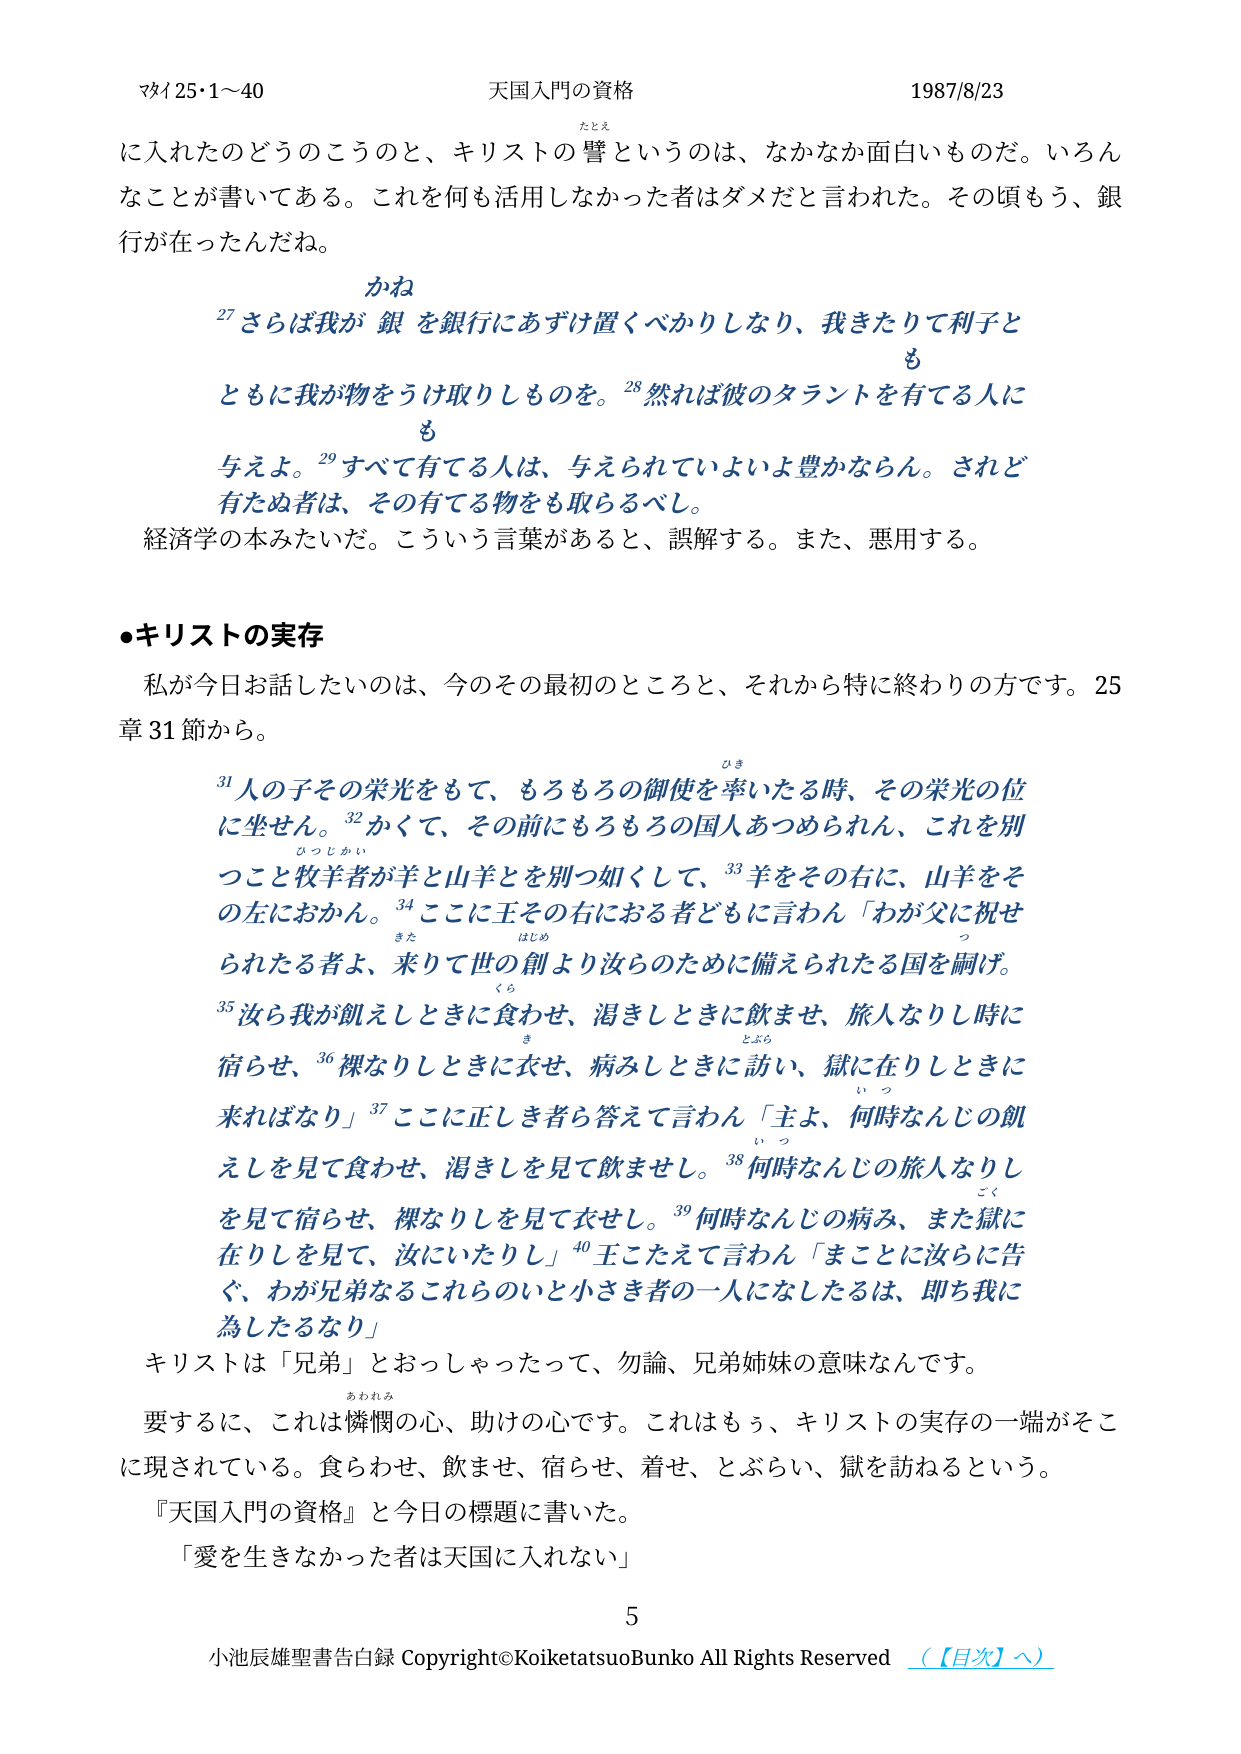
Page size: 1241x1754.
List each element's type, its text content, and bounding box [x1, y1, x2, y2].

text 31人の子その栄光をもて、もろもろの御使をいたる時、その栄光の位に坐せん。32かくて、その前にもろもろの国人あつめられん、これを別つことが羊と山羊とを別つ如くして、33羊をその右に、山羊をその左におかん。34ここに王その右におる者どもに言わん「わが父に祝せられたる者よ、りて世のより汝らのために備えられたる国をげ。35汝ら我が飢えしときにわせ、渇きしときに飲ませ、旅人なりし時に宿らせ、36裸なりしときにせ、病みしときにい、獄に在りしときに来ればなり」37ここに正しき者ら答えて言わん「主よ、なんじの飢えしを見て食わせ、渇きしを見て飲ませし。38なんじの旅人なりしを見て宿らせ、裸なりしを見て衣せし。39何時なんじの病み、またに在りしを見て、汝にいたりし」40王こたえて言わん「まことに汝らに告ぐ、わが兄弟なるこれらのいと小さき者の一人になしたるは、即ち我に為したるなり」 [216, 756, 1024, 1343]
text 「愛を生きなかった者は天国に入れない」 [168, 1538, 1072, 1574]
text キリストは「兄弟」とおっしゃったって、勿論、兄弟姉妹の意味なんです。 [118, 1343, 1122, 1379]
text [118, 118, 1122, 259]
subtitle ●キリストの実存 [118, 614, 1122, 653]
text 私が今日お話したいのは、今のその最初のところと、それから特に終わりの方です。25章31節から。 [118, 666, 1122, 747]
text 『天国入門の資格』と今日の標題に書いた。 [118, 1493, 1122, 1529]
text 経済学の本みたいだ。こういう言葉があると、誤解する。また、悪用する。 [118, 519, 1122, 555]
text 27さらば我がを銀行にあずけ置くべかりしなり、我きたりて利子とともに我が物をうけ取りしものを。28然れば彼のタラントをてる人に与えよ。29すべててる人は、与えられていよいよ豊かならん。されど有たぬ者は、その有てる物をも取らるべし。 [216, 268, 1024, 519]
text 要するに、これはの心、助けの心です。これはもぅ、キリストの実存の一端がそこに現されている。食らわせ、飲ませ、宿らせ、着せ、とぶらい、獄を訪ねるという。 [118, 1388, 1122, 1484]
